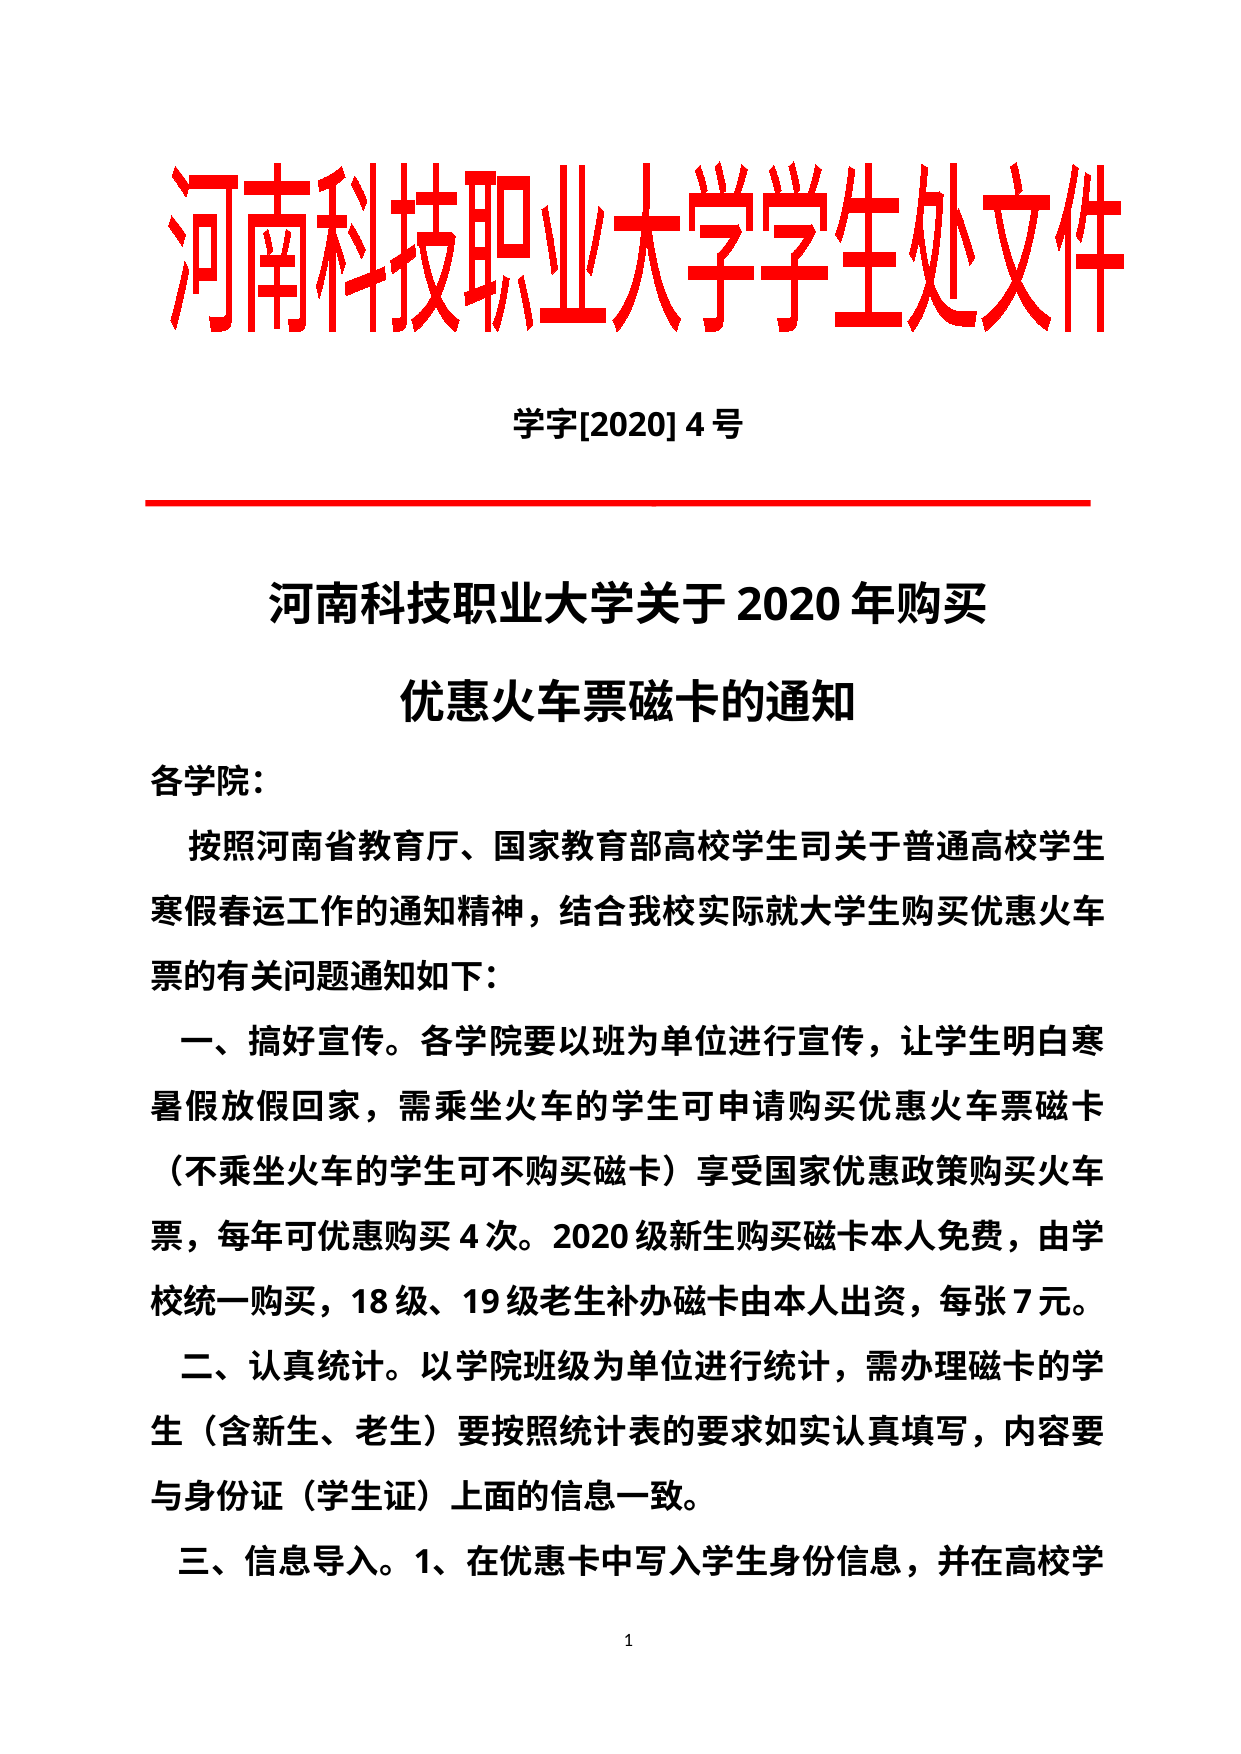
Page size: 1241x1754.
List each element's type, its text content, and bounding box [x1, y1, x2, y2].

text 一、搞好宣传。各学院要以班为单位进行宣传，让学生明白寒暑假放假回家，需乘坐火车的学生可申请购买优惠火车票磁卡（不乘坐火车的学生可不购买磁卡）享受国家优惠政策购买火车票，每年可优惠购买4次。2020级新生购买磁卡本人免费，由学校统一购买，18级、19级老生补办磁卡由本人出资，每张7元。 [150, 1007, 1106, 1332]
text 二、认真统计。以学院班级为单位进行统计，需办理磁卡的学生（含新生、老生）要按照统计表的要求如实认真填写，内容要与身份证（学生证）上面的信息一致。 [150, 1332, 1106, 1527]
text 河南科技职业大学关于2020年购买 [150, 552, 1106, 649]
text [150, 1527, 1106, 1592]
text 各学院： [150, 747, 1106, 812]
text 优惠火车票磁卡的通知 [150, 649, 1106, 747]
text 按照河南省教育厅、国家教育部高校学生司关于普通高校学生寒假春运工作的通知精神，结合我校实际就大学生购买优惠火车票的有关问题通知如下： [150, 812, 1106, 1007]
text 学字[2020] 4号 [150, 389, 1106, 454]
